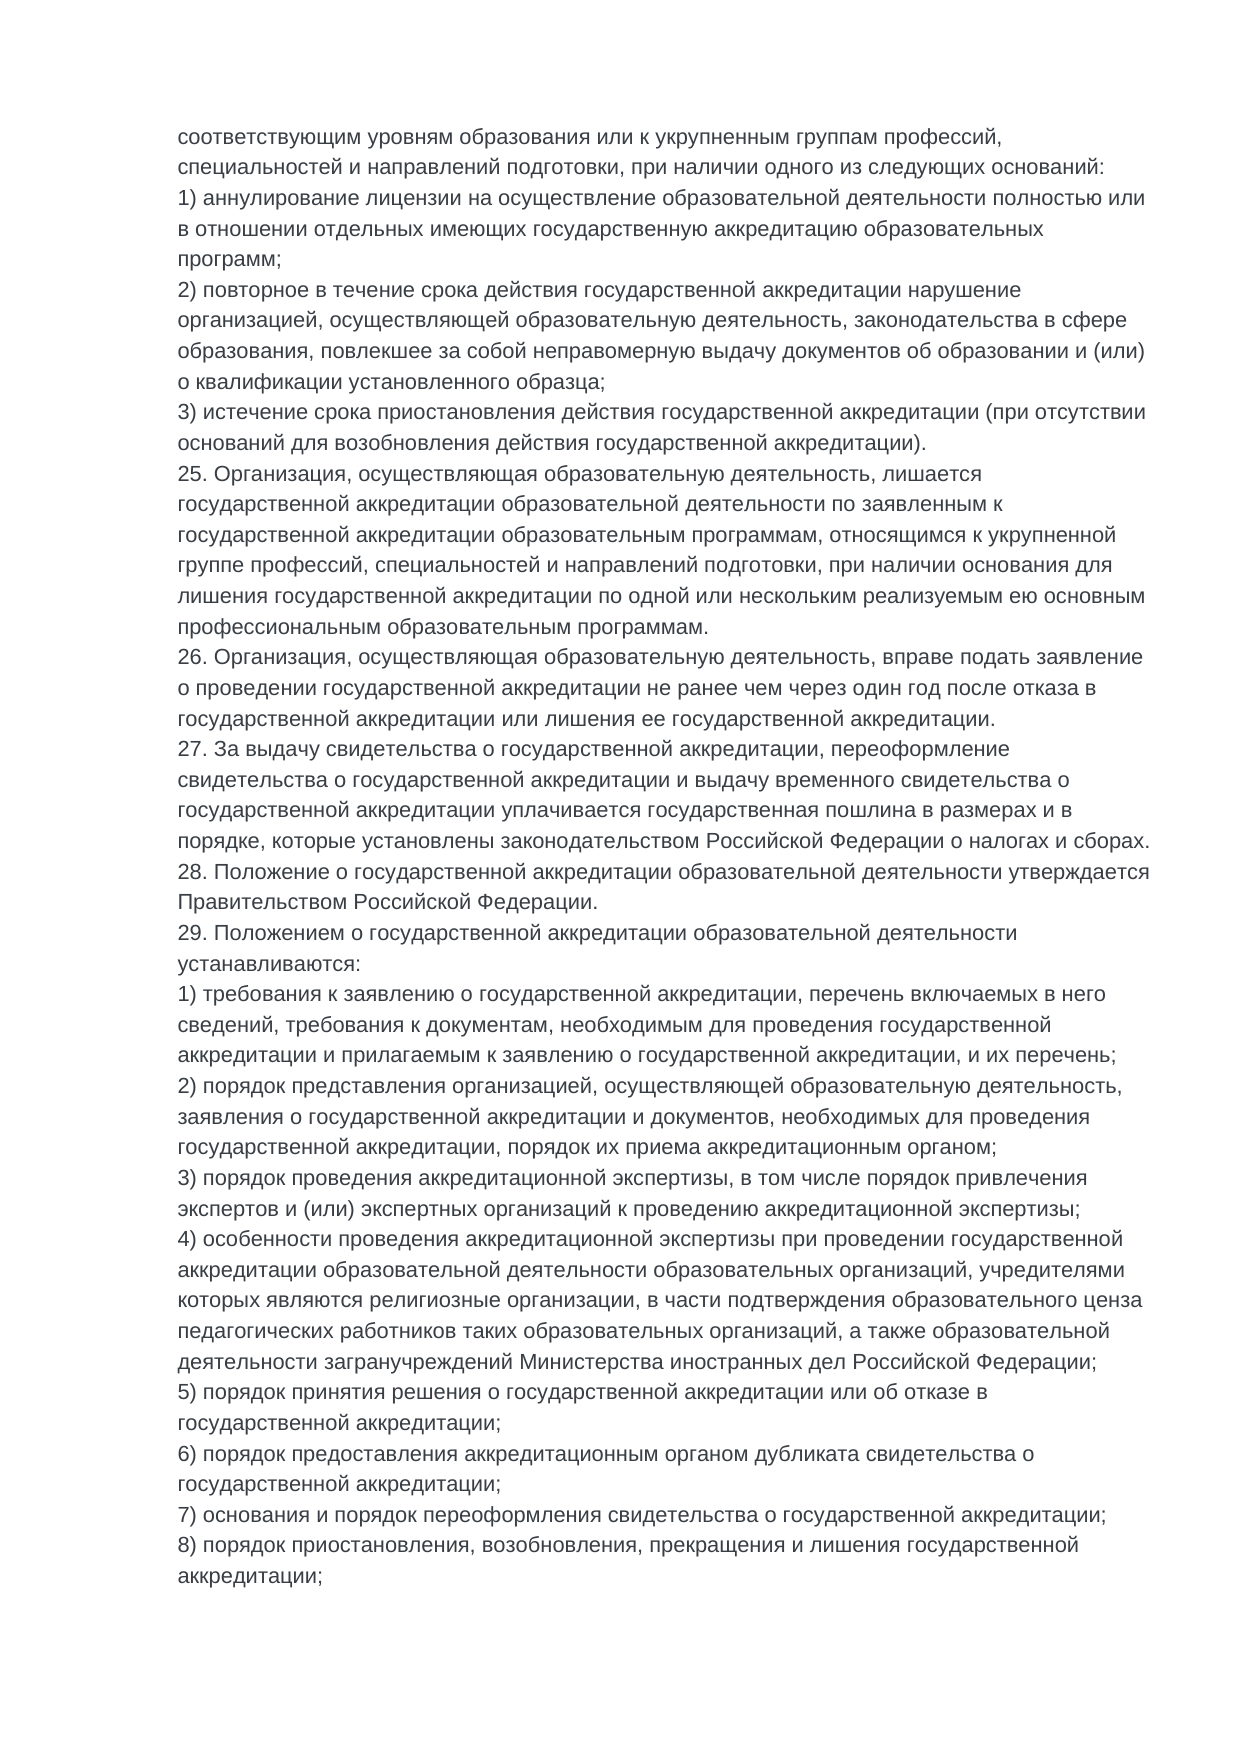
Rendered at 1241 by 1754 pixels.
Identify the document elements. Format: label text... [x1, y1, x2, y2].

text 3) порядок проведения аккредитационной экспертизы, в том числе порядок привлечения экспертов и (или) экспертных организаций к проведению аккредитационной экспертизы; [177, 1159, 1152, 1221]
text 26. Организация, осуществляющая образовательную деятельность, вправе подать заявление о проведении государственной аккредитации не ранее чем через один год после отказа в государственной аккредитации или лишения ее государственной аккредитации. [177, 639, 1152, 731]
text 6) порядок предоставления аккредитационным органом дубликата свидетельства о государственной аккредитации; [177, 1435, 1152, 1496]
text 2) повторное в течение срока действия государственной аккредитации нарушение организацией, осуществляющей образовательную деятельность, законодательства в сфере образования, повлекшее за собой неправомерную выдачу документов об образовании и (или) о квалификации установленного образца; [177, 271, 1152, 394]
text 28. Положение о государственной аккредитации образовательной деятельности утверждается Правительством Российской Федерации. [177, 853, 1152, 914]
text 7) основания и порядок переоформления свидетельства о государственной аккредитации; [177, 1496, 1152, 1527]
text 25. Организация, осуществляющая образовательную деятельность, лишается государственной аккредитации образовательной деятельности по заявленным к государственной аккредитации образовательным программам, относящимся к укрупненной группе профессий, специальностей и направлений подготовки, при наличии основания для лишения государственной аккредитации по одной или нескольким реализуемым ею основным профессиональным образовательным программам. [177, 455, 1152, 639]
text 8) порядок приостановления, возобновления, прекращения и лишения государственной аккредитации; [177, 1527, 1152, 1588]
text 1) аннулирование лицензии на осуществление образовательной деятельности полностью или в отношении отдельных имеющих государственную аккредитацию образовательных программ; [177, 179, 1152, 271]
text 29. Положением о государственной аккредитации образовательной деятельности устанавливаются: [177, 914, 1152, 976]
text 1) требования к заявлению о государственной аккредитации, перечень включаемых в него сведений, требования к документам, необходимым для проведения государственной аккредитации и прилагаемым к заявлению о государственной аккредитации, и их перечень; [177, 976, 1152, 1067]
text 27. За выдачу свидетельства о государственной аккредитации, переоформление свидетельства о государственной аккредитации и выдачу временного свидетельства о государственной аккредитации уплачивается государственная пошлина в размерах и в порядке, которые установлены законодательством Российской Федерации о налогах и сборах. [177, 731, 1152, 853]
text 3) истечение срока приостановления действия государственной аккредитации (при отсутствии оснований для возобновления действия государственной аккредитации). [177, 394, 1152, 455]
text 2) порядок представления организацией, осуществляющей образовательную деятельность, заявления о государственной аккредитации и документов, необходимых для проведения государственной аккредитации, порядок их приема аккредитационным органом; [177, 1067, 1152, 1159]
text 4) особенности проведения аккредитационной экспертизы при проведении государственной аккредитации образовательной деятельности образовательных организаций, учредителями которых являются религиозные организации, в части подтверждения образовательного ценза педагогических работников таких образовательных организаций, а также образовательной деятельности загранучреждений Министерства иностранных дел Российской Федерации; [177, 1221, 1152, 1374]
text 5) порядок принятия решения о государственной аккредитации или об отказе в государственной аккредитации; [177, 1374, 1152, 1435]
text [177, 118, 1152, 179]
